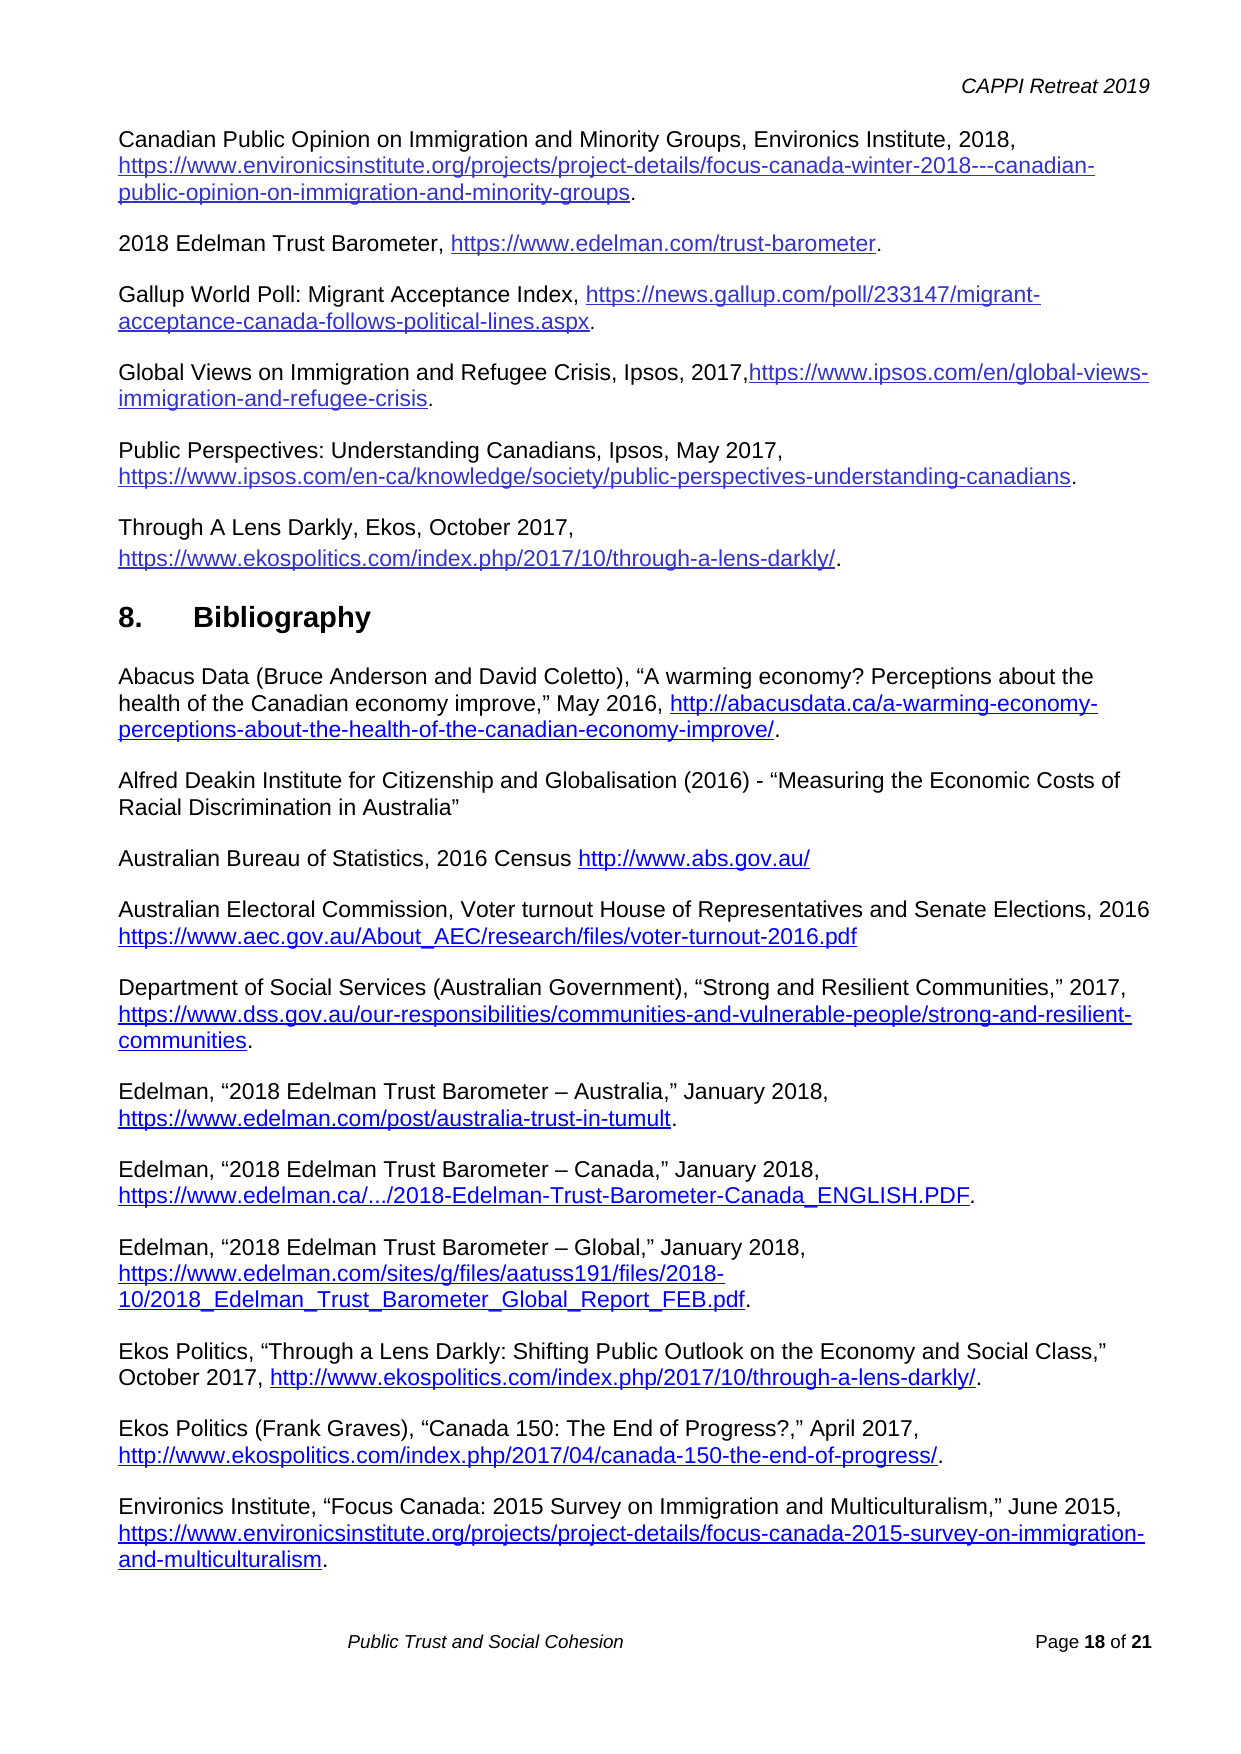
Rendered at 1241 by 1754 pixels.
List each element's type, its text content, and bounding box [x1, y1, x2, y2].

text Through A Lens Darkly, Ekos, October 2017, https://www.ekospolitics.com/index.php/2017/10/through-a-lens-darkly/. [118, 514, 1152, 571]
text Environics Institute, “Focus Canada: 2015 Survey on Immigration and Multiculturalism,” June 2015, https://www.environicsinstitute.org/projects/project-details/focus-canada-2015-survey-on-immigration-and-multiculturalism. [118, 1493, 1152, 1572]
text Alfred Deakin Institute for Citizenship and Globalisation (2016) - “Measuring the Economic Costs of Racial Discrimination in Australia” [118, 767, 1152, 820]
text Edelman, “2018 Edelman Trust Barometer – Canada,” January 2018, https://www.edelman.ca/.../2018-Edelman-Trust-Barometer-Canada_ENGLISH.PDF. [118, 1156, 1152, 1209]
subtitle Bibliography [118, 600, 1152, 633]
text Ekos Politics, “Through a Lens Darkly: Shifting Public Outlook on the Economy and Social Class,” October 2017, http://www.ekospolitics.com/index.php/2017/10/through-a-lens-darkly/. [118, 1338, 1152, 1390]
text Edelman, “2018 Edelman Trust Barometer – Australia,” January 2018, https://www.edelman.com/post/australia-trust-in-tumult. [118, 1078, 1152, 1131]
text Department of Social Services (Australian Government), “Strong and Resilient Communities,” 2017, https://www.dss.gov.au/our-responsibilities/communities-and-vulnerable-people/strong-and-resilient-communities. [118, 974, 1152, 1053]
text Gallup World Poll: Migrant Acceptance Index, https://news.gallup.com/poll/233147/migrant-acceptance-canada-follows-political-lines.aspx. [118, 281, 1152, 334]
text Ekos Politics (Frank Graves), “Canada 150: The End of Progress?,” April 2017, http://www.ekospolitics.com/index.php/2017/04/canada-150-the-end-of-progress/. [118, 1415, 1152, 1468]
text Public Perspectives: Understanding Canadians, Ipsos, May 2017, https://www.ipsos.com/en-ca/knowledge/society/public-perspectives-understanding-canadians. [118, 437, 1152, 489]
text Australian Electoral Commission, Voter turnout House of Representatives and Senate Elections, 2016 https://www.aec.gov.au/About_AEC/research/files/voter-turnout-2016.pdf [118, 896, 1152, 949]
text Global Views on Immigration and Refugee Crisis, Ipsos, 2017,https://www.ipsos.com/en/global-views-immigration-and-refugee-crisis. [118, 359, 1152, 412]
text Abacus Data (Bruce Anderson and David Coletto), “A warming economy? Perceptions about the health of the Canadian economy improve,” May 2016, http://abacusdata.ca/a-warming-economy-perceptions-about-the-health-of-the-canadian-economy-improve/. [118, 663, 1152, 742]
text Edelman, “2018 Edelman Trust Barometer – Global,” January 2018, https://www.edelman.com/sites/g/files/aatuss191/files/2018-10/2018_Edelman_Trust_Barometer_Global_Report_FEB.pdf. [118, 1234, 1152, 1313]
text Canadian Public Opinion on Immigration and Minority Groups, Environics Institute, 2018, https://www.environicsinstitute.org/projects/project-details/focus-canada-winter-2018---canadian-public-opinion-on-immigration-and-minority-groups. [118, 126, 1152, 205]
text Australian Bureau of Statistics, 2016 Census http://www.abs.gov.au/ [118, 845, 1152, 871]
text 2018 Edelman Trust Barometer, https://www.edelman.com/trust-barometer. [118, 230, 1152, 256]
